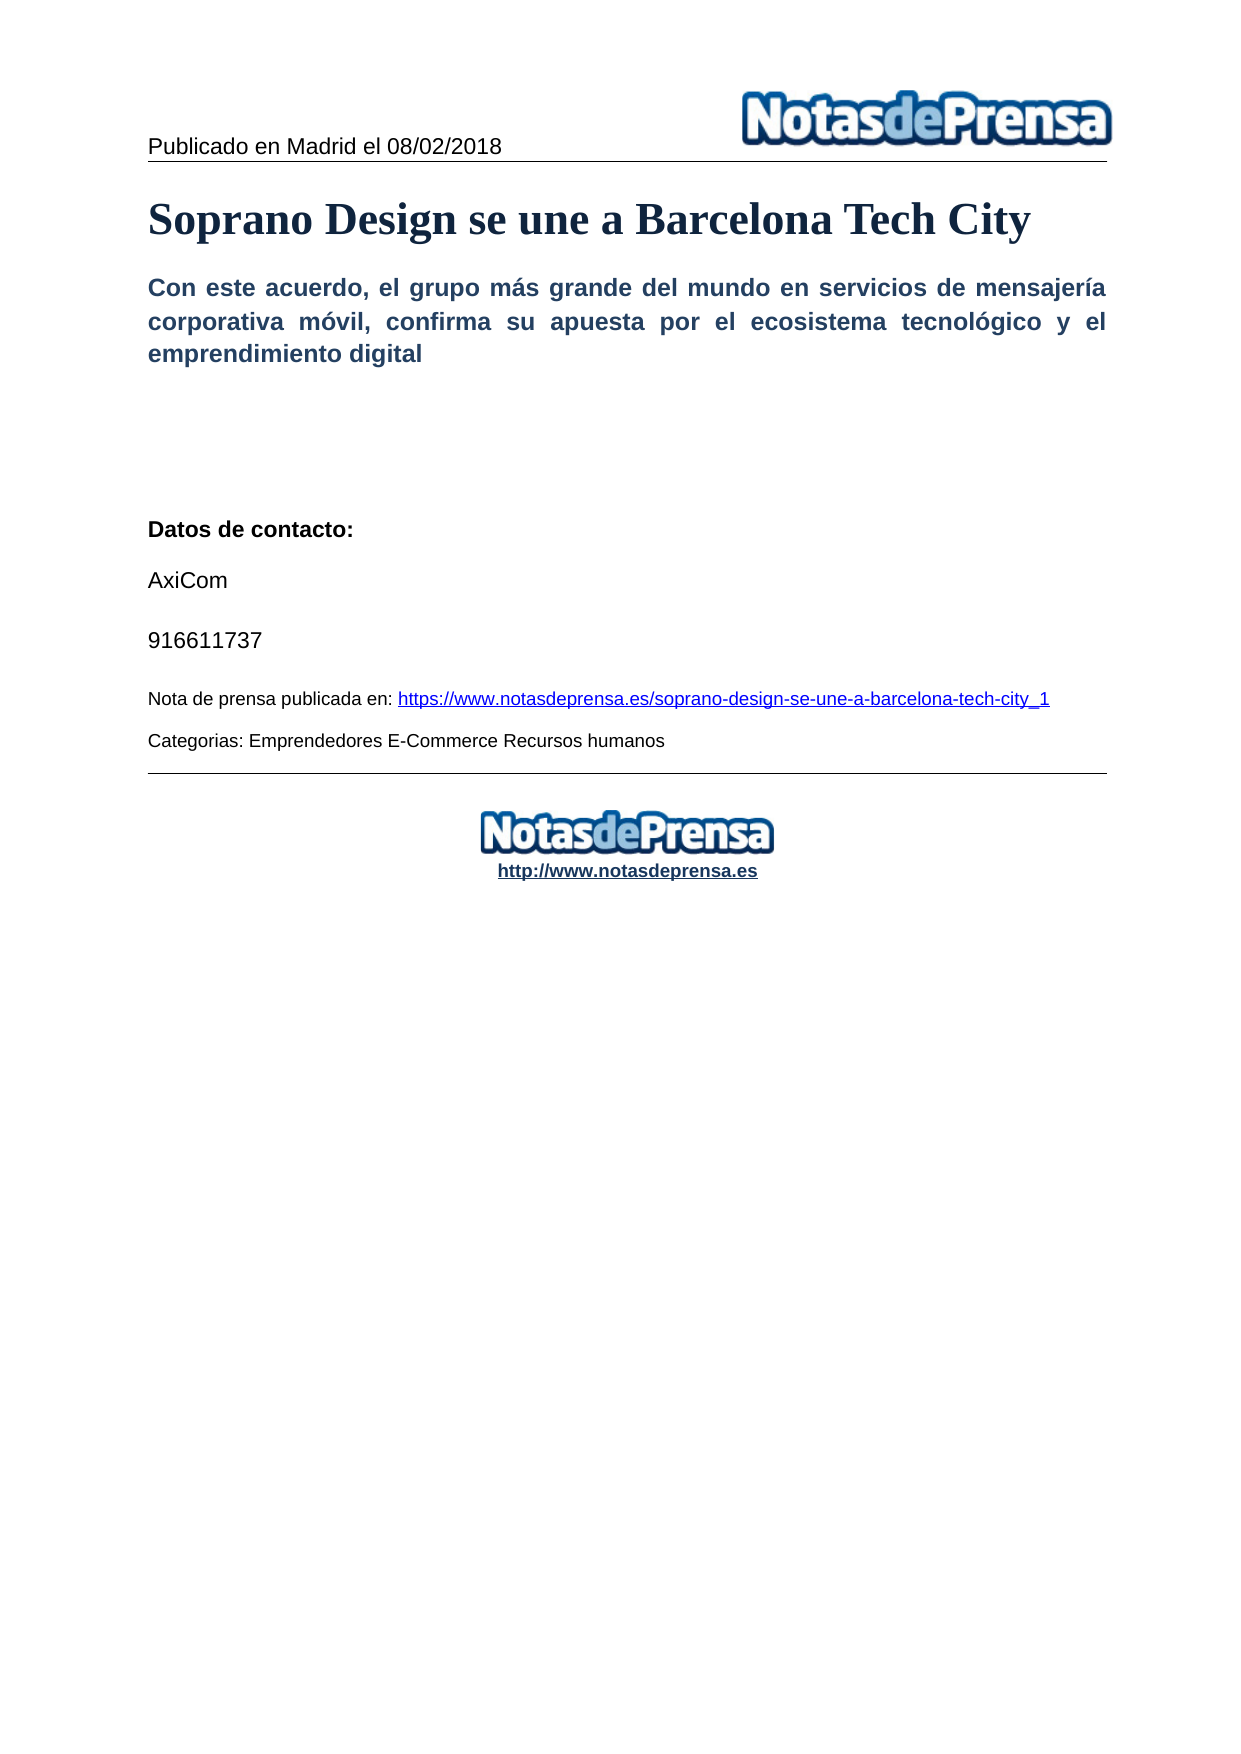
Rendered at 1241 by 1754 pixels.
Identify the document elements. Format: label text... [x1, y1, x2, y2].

subtitle Con este acuerdo, el grupo más grande del mundo en servicios de mensajería corporativa móvil, confirma su apuesta por el ecosistema tecnológico y el emprendimiento digital [148, 273, 1107, 368]
text Datos de contacto: [148, 516, 1107, 542]
text Publicado en Madrid el 08/02/2018 [148, 133, 1107, 161]
text AxiCom [148, 567, 1063, 593]
text 916611737 [148, 627, 1063, 653]
text http://www.notasdeprensa.es [148, 859, 1107, 881]
subtitle Soprano Design se une a Barcelona Tech City [148, 192, 1107, 244]
text Categorias: Emprendedores E-Commerce Recursos humanos [148, 730, 1107, 752]
picture [742, 90, 1113, 148]
text Nota de prensa publicada en: https://www.notasdeprensa.es/soprano-design-se-une-a-barcelona-tech-city_1 [148, 688, 1107, 709]
picture [480, 810, 775, 856]
